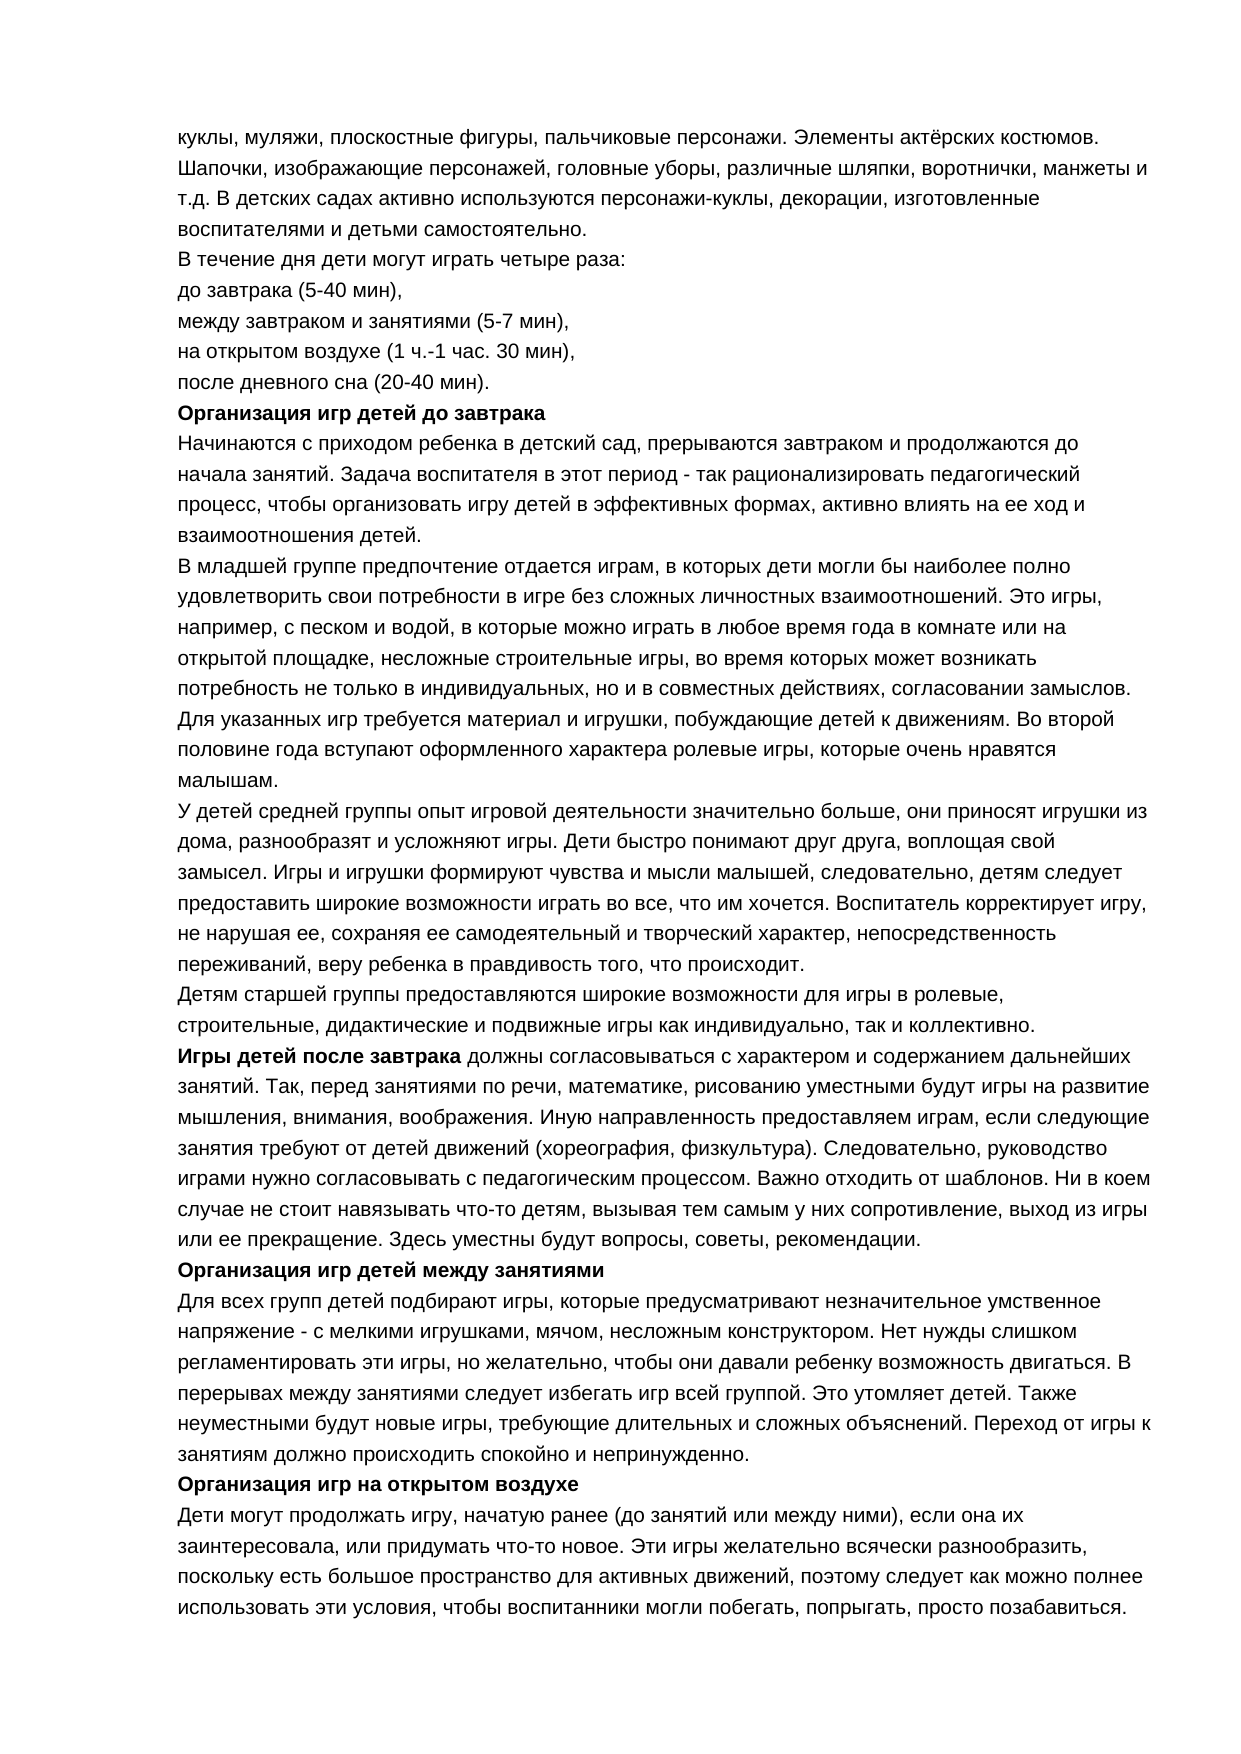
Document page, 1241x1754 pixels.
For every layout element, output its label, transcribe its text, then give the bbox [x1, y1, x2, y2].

text Для всех групп детей подбирают игры, которые предусматривают незначительное умственное напряжение - с мелкими игрушками, мячом, несложным конструктором. Нет нужды слишком регламентировать эти игры, но желательно, чтобы они давали ребенку возможность двигаться. В перерывах между занятиями следует избегать игр всей группой. Это утомляет детей. Также неуместными будут новые игры, требующие длительных и сложных объяснений. Переход от игры к занятиям должно происходить спокойно и непринужденно. [177, 1282, 1152, 1466]
text Игры детей после завтрака должны согласовываться с характером и содержанием дальнейших занятий. Так, перед занятиями по речи, математике, рисованию уместными будут игры на развитие мышления, внимания, воображения. Иную направленность предоставляем играм, если следующие занятия требуют от детей движений (хореография, физкультура). Следовательно, руководство играми нужно согласовывать с педагогическим процессом. Важно отходить от шаблонов. Ни в коем случае не стоит навязывать что-то детям, вызывая тем самым у них сопротивление, выход из игры или ее прекращение. Здесь уместны будут вопросы, советы, рекомендации. [177, 1037, 1152, 1251]
text после дневного сна (20-40 мин). [177, 363, 1152, 394]
text до завтрака (5-40 мин), [177, 271, 1152, 302]
text В младшей группе предпочтение отдается играм, в которых дети могли бы наиболее полно удовлетворить свои потребности в игре без сложных личностных взаимоотношений. Это игры, например, с песком и водой, в которые можно играть в любое время года в комнате или на открытой площадке, несложные строительные игры, во время которых может возникать потребность не только в индивидуальных, но и в совместных действиях, согласовании замыслов. Для указанных игр требуется материал и игрушки, побуждающие детей к движениям. Во второй половине года вступают оформленного характера ролевые игры, которые очень нравятся малышам. [177, 547, 1152, 792]
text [177, 118, 1152, 241]
text на открытом воздухе (1 ч.-1 час. 30 мин), [177, 332, 1152, 363]
text Организация игр на открытом воздухе [177, 1466, 1152, 1496]
text Организация игр детей между занятиями [177, 1251, 1152, 1282]
text В течение дня дети могут играть четыре раза: [177, 241, 1152, 271]
text между завтраком и занятиями (5-7 мин), [177, 302, 1152, 332]
text Начинаются с приходом ребенка в детский сад, прерываются завтраком и продолжаются до начала занятий. Задача воспитателя в этот период - так рационализировать педагогический процесс, чтобы организовать игру детей в эффективных формах, активно влиять на ее ход и взаимоотношения детей. [177, 424, 1152, 547]
text Детям старшей группы предоставляются широкие возможности для игры в ролевые, строительные, дидактические и подвижные игры как индивидуально, так и коллективно. [177, 976, 1152, 1037]
text У детей средней группы опыт игровой деятельности значительно больше, они приносят игрушки из дома, разнообразят и усложняют игры. Дети быстро понимают друг друга, воплощая свой замысел. Игры и игрушки формируют чувства и мысли малышей, следовательно, детям следует предоставить широкие возможности играть во все, что им хочется. Воспитатель корректирует игру, не нарушая ее, сохраняя ее самодеятельный и творческий характер, непосредственность переживаний, веру ребенка в правдивость того, что происходит. [177, 792, 1152, 976]
text Дети могут продолжать игру, начатую ранее (до занятий или между ними), если она их заинтересовала, или придумать что-то новое. Эти игры желательно всячески разнообразить, поскольку есть большое пространство для активных движений, поэтому следует как можно полнее использовать эти условия, чтобы воспитанники могли побегать, попрыгать, просто позабавиться. [177, 1496, 1152, 1619]
text Организация игр детей до завтрака [177, 394, 1152, 424]
